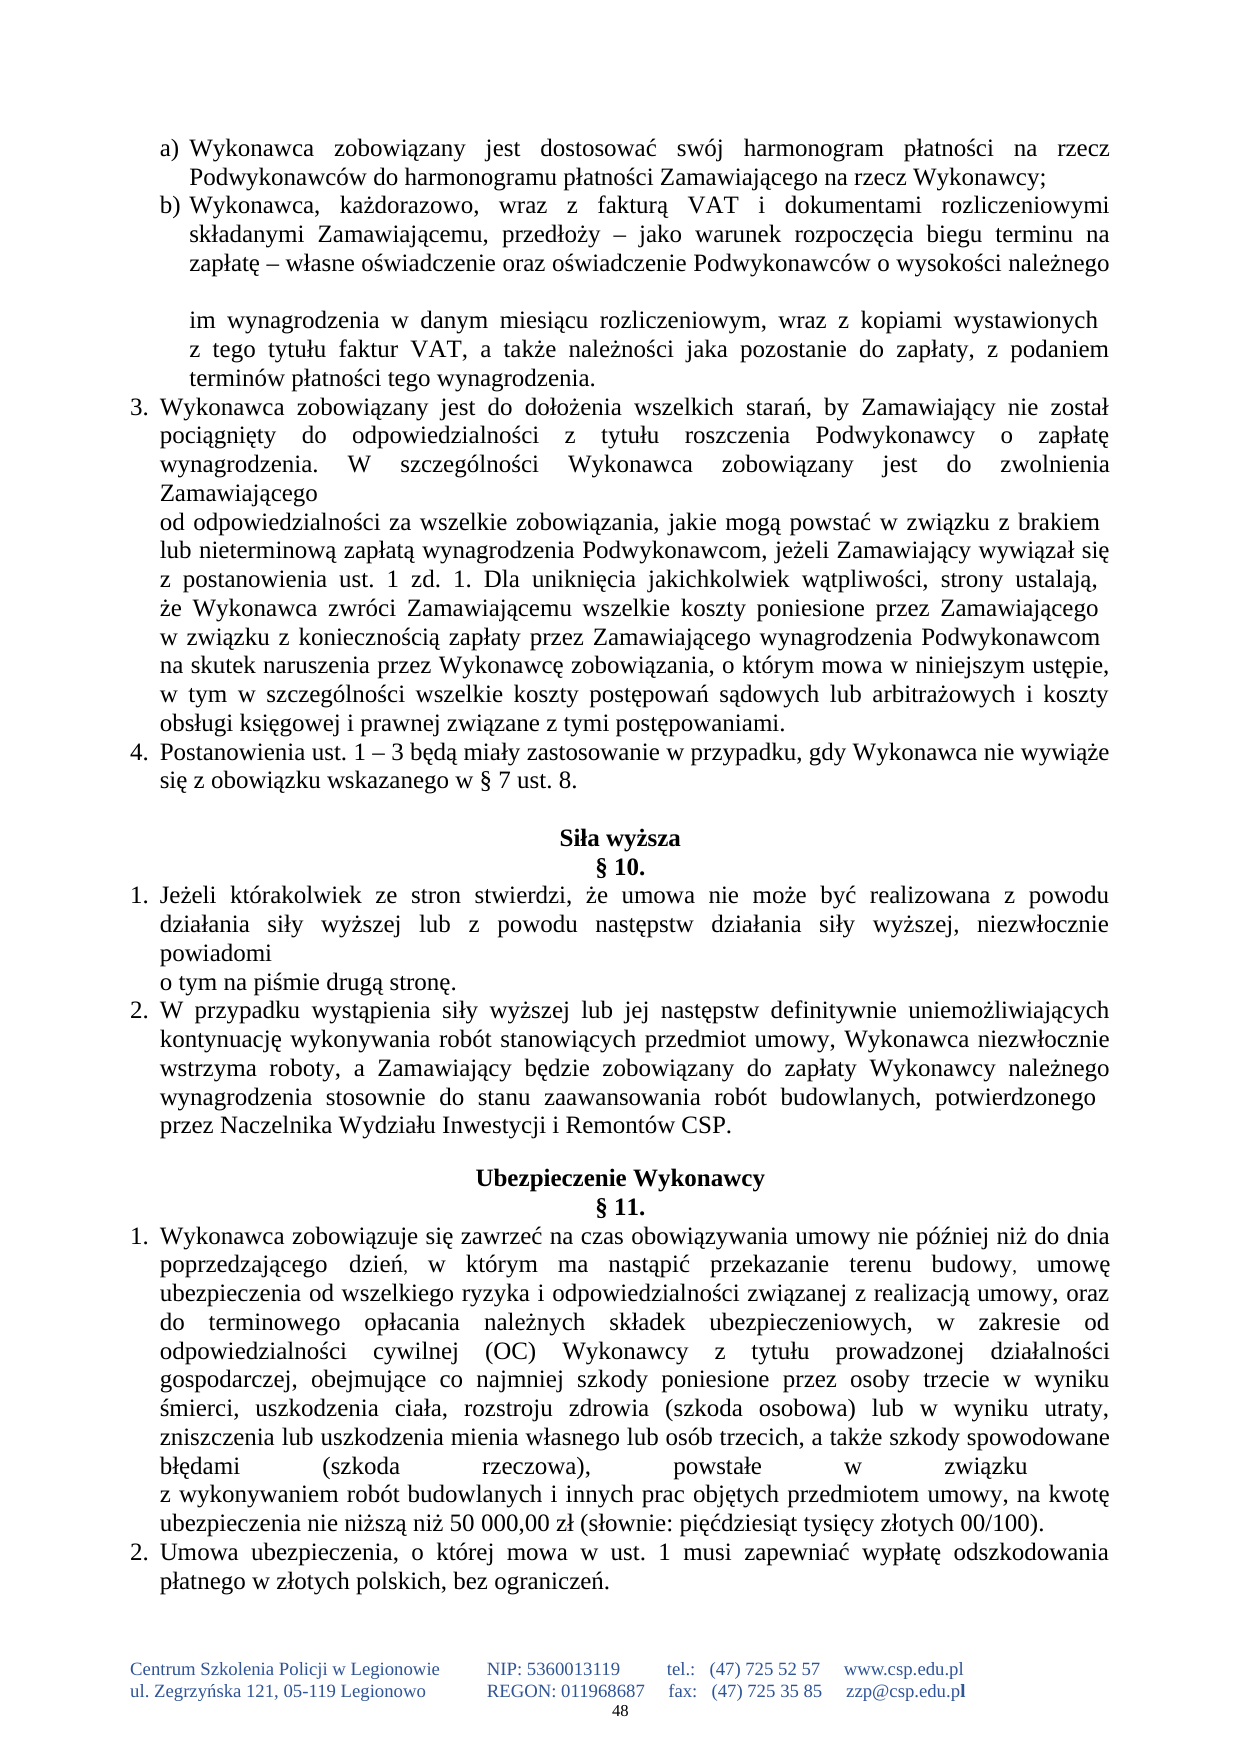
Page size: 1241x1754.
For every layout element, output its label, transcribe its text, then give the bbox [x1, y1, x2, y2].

text Ubezpieczenie Wykonawcy [130, 1163, 1110, 1192]
text a) Wykonawca zobowiązany jest dostosować swój harmonogram płatności na rzecz Podwykonawców do harmonogramu płatności Zamawiającego na rzecz Wykonawcy; [159, 133, 1110, 190]
text § 10. [130, 852, 1110, 880]
text 1. Jeżeli którakolwiek ze stron stwierdzi, że umowa nie może być realizowana z powodu działania siły wyższej lub z powodu następstw działania siły wyższej, niezwłocznie powiadomi o tym na piśmie drugą stronę. [130, 880, 1110, 995]
text 2. W przypadku wystąpienia siły wyższej lub jej następstw definitywnie uniemożliwiających kontynuację wykonywania robót stanowiących przedmiot umowy, Wykonawca niezwłocznie wstrzyma roboty, a Zamawiający będzie zobowiązany do zapłaty Wykonawcy należnego wynagrodzenia stosownie do stanu zaawansowania robót budowlanych, potwierdzonego przez Naczelnika Wydziału Inwestycji i Remontów CSP. [130, 995, 1110, 1139]
text 2. Umowa ubezpieczenia, o której mowa w ust. 1 musi zapewniać wypłatę odszkodowania płatnego w złotych polskich, bez ograniczeń. [130, 1537, 1110, 1594]
text Siła wyższa [130, 823, 1110, 852]
text § 11. [130, 1192, 1110, 1221]
text 1. Wykonawca zobowiązuje się zawrzeć na czas obowiązywania umowy nie później niż do dnia poprzedzającego dzień, w którym ma nastąpić przekazanie terenu budowy, umowę ubezpieczenia od wszelkiego ryzyka i odpowiedzialności związanej z realizacją umowy, oraz do terminowego opłacania należnych składek ubezpieczeniowych, w zakresie od odpowiedzialności cywilnej (OC) Wykonawcy z tytułu prowadzonej działalności gospodarczej, obejmujące co najmniej szkody poniesione przez osoby trzecie w wyniku śmierci, uszkodzenia ciała, rozstroju zdrowia (szkoda osobowa) lub w wyniku utraty, zniszczenia lub uszkodzenia mienia własnego lub osób trzecich, a także szkody spowodowane błędami (szkoda rzeczowa), powstałe w związku z wykonywaniem robót budowlanych i innych prac objętych przedmiotem umowy, na kwotę ubezpieczenia nie niższą niż 50 000,00 zł (słownie: pięćdziesiąt tysięcy złotych 00/100). [130, 1221, 1110, 1537]
text 3. Wykonawca zobowiązany jest do dołożenia wszelkich starań, by Zamawiający nie został pociągnięty do odpowiedzialności z tytułu roszczenia Podwykonawcy o zapłatę wynagrodzenia. W szczególności Wykonawca zobowiązany jest do zwolnienia Zamawiającego od odpowiedzialności za wszelkie zobowiązania, jakie mogą powstać w związku z brakiem lub nieterminową zapłatą wynagrodzenia Podwykonawcom, jeżeli Zamawiający wywiązał się z postanowienia ust. 1 zd. 1. Dla uniknięcia jakichkolwiek wątpliwości, strony ustalają, że Wykonawca zwróci Zamawiającemu wszelkie koszty poniesione przez Zamawiającego w związku z koniecznością zapłaty przez Zamawiającego wynagrodzenia Podwykonawcom na skutek naruszenia przez Wykonawcę zobowiązania, o którym mowa w niniejszym ustępie, w tym w szczególności wszelkie koszty postępowań sądowych lub arbitrażowych i koszty obsługi księgowej i prawnej związane z tymi postępowaniami. [130, 392, 1110, 737]
text b) Wykonawca, każdorazowo, wraz z fakturą VAT i dokumentami rozliczeniowymi składanymi Zamawiającemu, przedłoży – jako warunek rozpoczęcia biegu terminu na zapłatę – własne oświadczenie oraz oświadczenie Podwykonawców o wysokości należnego im wynagrodzenia w danym miesiącu rozliczeniowym, wraz z kopiami wystawionych z tego tytułu faktur VAT, a także należności jaka pozostanie do zapłaty, z podaniem terminów płatności tego wynagrodzenia. [159, 190, 1110, 392]
text 4. Postanowienia ust. 1 – 3 będą miały zastosowanie w przypadku, gdy Wykonawca nie wywiąże się z obowiązku wskazanego w § 7 ust. 8. [130, 737, 1110, 794]
